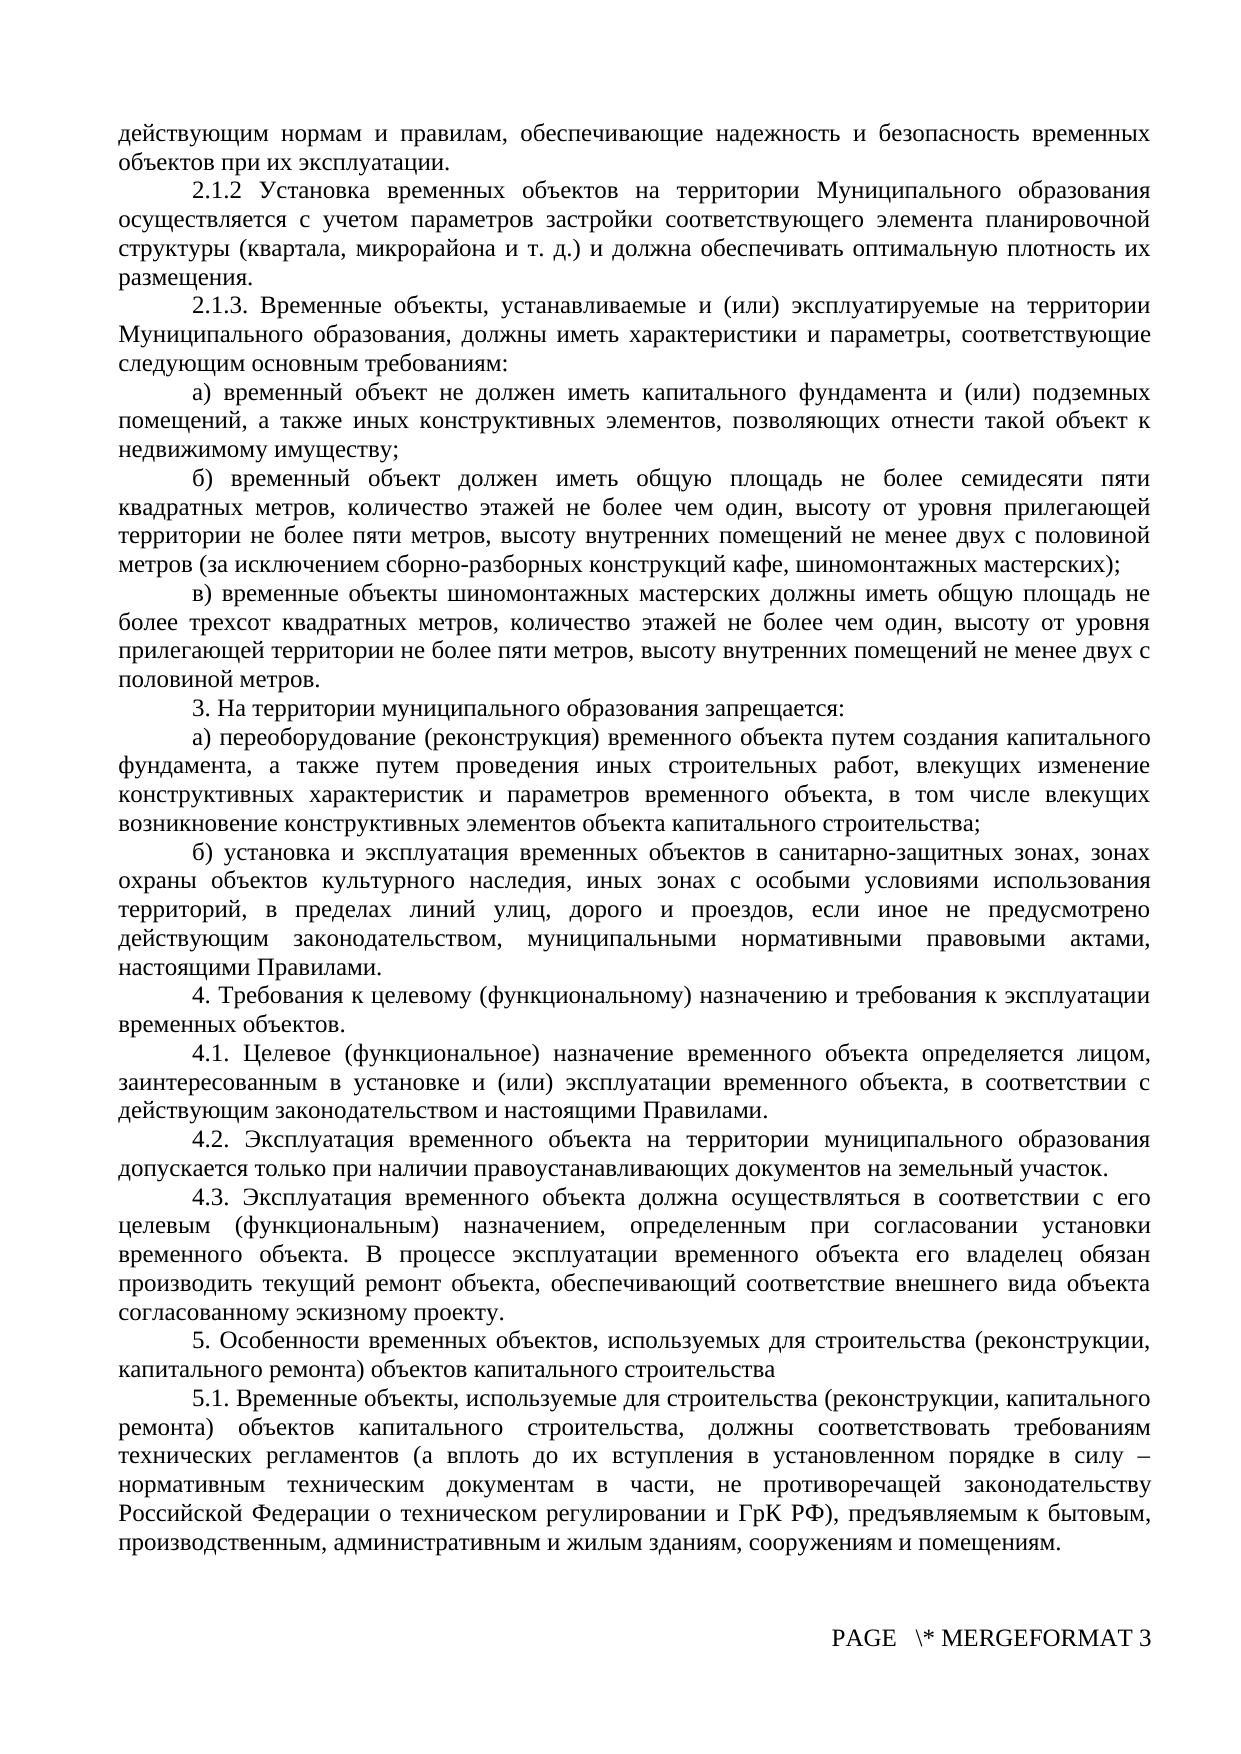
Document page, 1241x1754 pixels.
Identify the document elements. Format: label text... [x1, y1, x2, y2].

text 3. На территории муниципального образования запрещается: [118, 693, 1152, 722]
text 5. Особенности временных объектов, используемых для строительства (реконструкции, капитального ремонта) объектов капитального строительства [118, 1326, 1152, 1383]
text в) временные объекты шиномонтажных мастерских должны иметь общую площадь не более трехсот квадратных метров, количество этажей не более чем один, высоту от уровня прилегающей территории не более пяти метров, высоту внутренних помещений не менее двух с половиной метров. [118, 578, 1152, 693]
text 4.3. Эксплуатация временного объекта должна осуществляться в соответствии с его целевым (функциональным) назначением, определенным при согласовании установки временного объекта. В процессе эксплуатации временного объекта его владелец обязан производить текущий ремонт объекта, обеспечивающий соответствие внешнего вида объекта согласованному эскизному проекту. [118, 1182, 1152, 1326]
text 4.1. Целевое (функциональное) назначение временного объекта определяется лицом, заинтересованным в установке и (или) эксплуатации временного объекта, в соответствии с действующим законодательством и настоящими Правилами. [118, 1038, 1152, 1124]
text б) временный объект должен иметь общую площадь не более семидесяти пяти квадратных метров, количество этажей не более чем один, высоту от уровня прилегающей территории не более пяти метров, высоту внутренних помещений не менее двух с половиной метров (за исключением сборно-разборных конструкций кафе, шиномонтажных мастерских); [118, 463, 1152, 578]
text 4.2. Эксплуатация временного объекта на территории муниципального образования допускается только при наличии правоустанавливающих документов на земельный участок. [118, 1124, 1152, 1182]
text а) переоборудование (реконструкция) временного объекта путем создания капитального фундамента, а также путем проведения иных строительных работ, влекущих изменение конструктивных характеристик и параметров временного объекта, в том числе влекущих возникновение конструктивных элементов объекта капитального строительства; [118, 722, 1152, 837]
text 2.1.2 Установка временных объектов на территории Муниципального образования осуществляется с учетом параметров застройки соответствующего элемента планировочной структуры (квартала, микрорайона и т. д.) и должна обеспечивать оптимальную плотность их размещения. [118, 176, 1152, 291]
text 5.1. Временные объекты, используемые для строительства (реконструкции, капитального ремонта) объектов капитального строительства, должны соответствовать требованиям технических регламентов (а вплоть до их вступления в установленном порядке в силу – нормативным техническим документам в части, не противоречащей законодательству Российской Федерации о техническом регулировании и ГрК РФ), предъявляемым к бытовым, производственным, административным и жилым зданиям, сооружениям и помещениям. [118, 1383, 1152, 1556]
text б) установка и эксплуатация временных объектов в санитарно-защитных зонах, зонах охраны объектов культурного наследия, иных зонах с особыми условиями использования территорий, в пределах линий улиц, дорого и проездов, если иное не предусмотрено действующим законодательством, муниципальными нормативными правовыми актами, настоящими Правилами. [118, 837, 1152, 981]
text а) временный объект не должен иметь капитального фундамента и (или) подземных помещений, а также иных конструктивных элементов, позволяющих отнести такой объект к недвижимому имуществу; [118, 377, 1152, 463]
text 2.1.3. Временные объекты, устанавливаемые и (или) эксплуатируемые на территории Муниципального образования, должны иметь характеристики и параметры, соответствующие следующим основным требованиям: [118, 291, 1152, 377]
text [118, 118, 1152, 176]
text 4. Требования к целевому (функциональному) назначению и требования к эксплуатации временных объектов. [118, 981, 1152, 1038]
